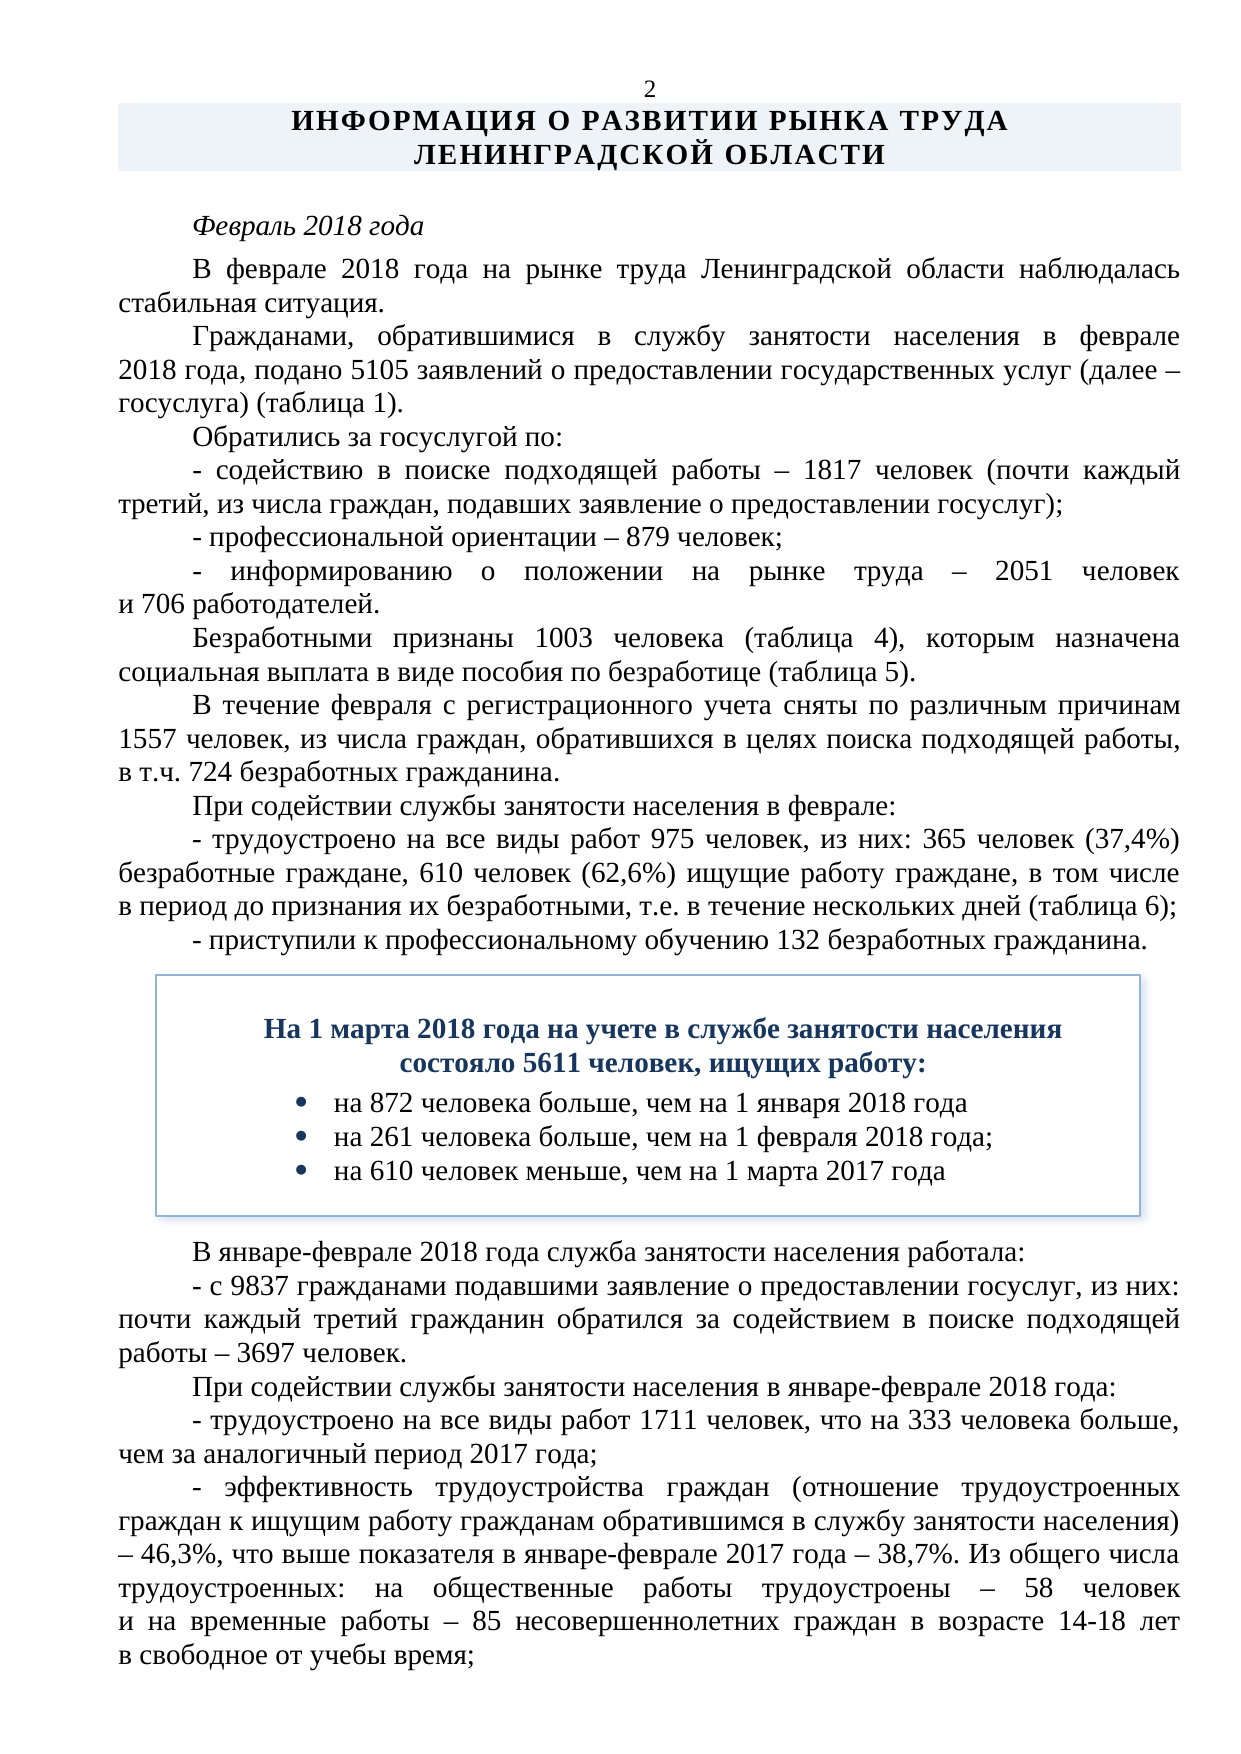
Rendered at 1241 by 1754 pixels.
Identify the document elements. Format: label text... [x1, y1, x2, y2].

text Обратились за госуслугой по: [118, 419, 1181, 452]
text - эффективность трудоустройства граждан (отношение трудоустроенных граждан к ищущим работу гражданам обратившимся в службу занятости населения) – 46,3%, что выше показателя в январе-феврале 2017 года – 38,7%. Из общего числа трудоустроенных: на общественные работы трудоустроены – 58 человек и на временные работы – 85 несовершеннолетних граждан в возрасте 14-18 лет в свободное от учебы время; [118, 1469, 1181, 1671]
text Информация о развитии рынка труда [118, 103, 1181, 137]
text - профессиональной ориентации – 879 человек; [118, 519, 1181, 553]
text - информированию о положении на рынке труда – 2051 человек и 706 работодателей. [118, 553, 1181, 620]
text - трудоустроено на все виды работ 975 человек, из них: 365 человек (37,4%) безработные граждане, 610 человек (62,6%) ищущие работу граждане, в том числе в период до признания их безработными, т.е. в течение нескольких дней (таблица 6); [118, 821, 1181, 922]
text - с 9837 гражданами подавшими заявление о предоставлении госуслуг, из них: почти каждый третий гражданин обратился за содействием в поиске подходящей работы – 3697 человек. [118, 1268, 1181, 1369]
text Февраль 2018 года [118, 208, 1181, 242]
text - содействию в поиске подходящей работы – 1817 человек (почти каждый третий, из числа граждан, подавших заявление о предоставлении госуслуг); [118, 452, 1181, 519]
text В течение февраля с регистрационного учета сняты по различным причинам 1557 человек, из числа граждан, обратившихся в целях поиска подходящей работы, в т.ч. 724 безработных гражданина. [118, 687, 1181, 788]
text Ленинградской области [118, 137, 1181, 171]
text При содействии службы занятости населения в феврале: [118, 788, 1181, 821]
text В январе-феврале 2018 года служба занятости населения работала: [118, 965, 1181, 1268]
text Гражданами, обратившимися в службу занятости населения в феврале 2018 года, подано 5105 заявлений о предоставлении государственных услуг (далее – госуслуга) (таблица 1). [118, 318, 1181, 419]
text В феврале 2018 года на рынке труда Ленинградской области наблюдалась стабильная ситуация. [118, 251, 1181, 318]
text - трудоустроено на все виды работ 1711 человек, что на 333 человека больше, чем за аналогичный период 2017 года; [118, 1402, 1181, 1469]
text - приступили к профессиональному обучению 132 безработных гражданина. [118, 922, 1181, 956]
text Безработными признаны 1003 человека (таблица 4), которым назначена социальная выплата в виде пособия по безработице (таблица 5). [118, 620, 1181, 687]
text При содействии службы занятости населения в январе-феврале 2018 года: [118, 1369, 1181, 1402]
